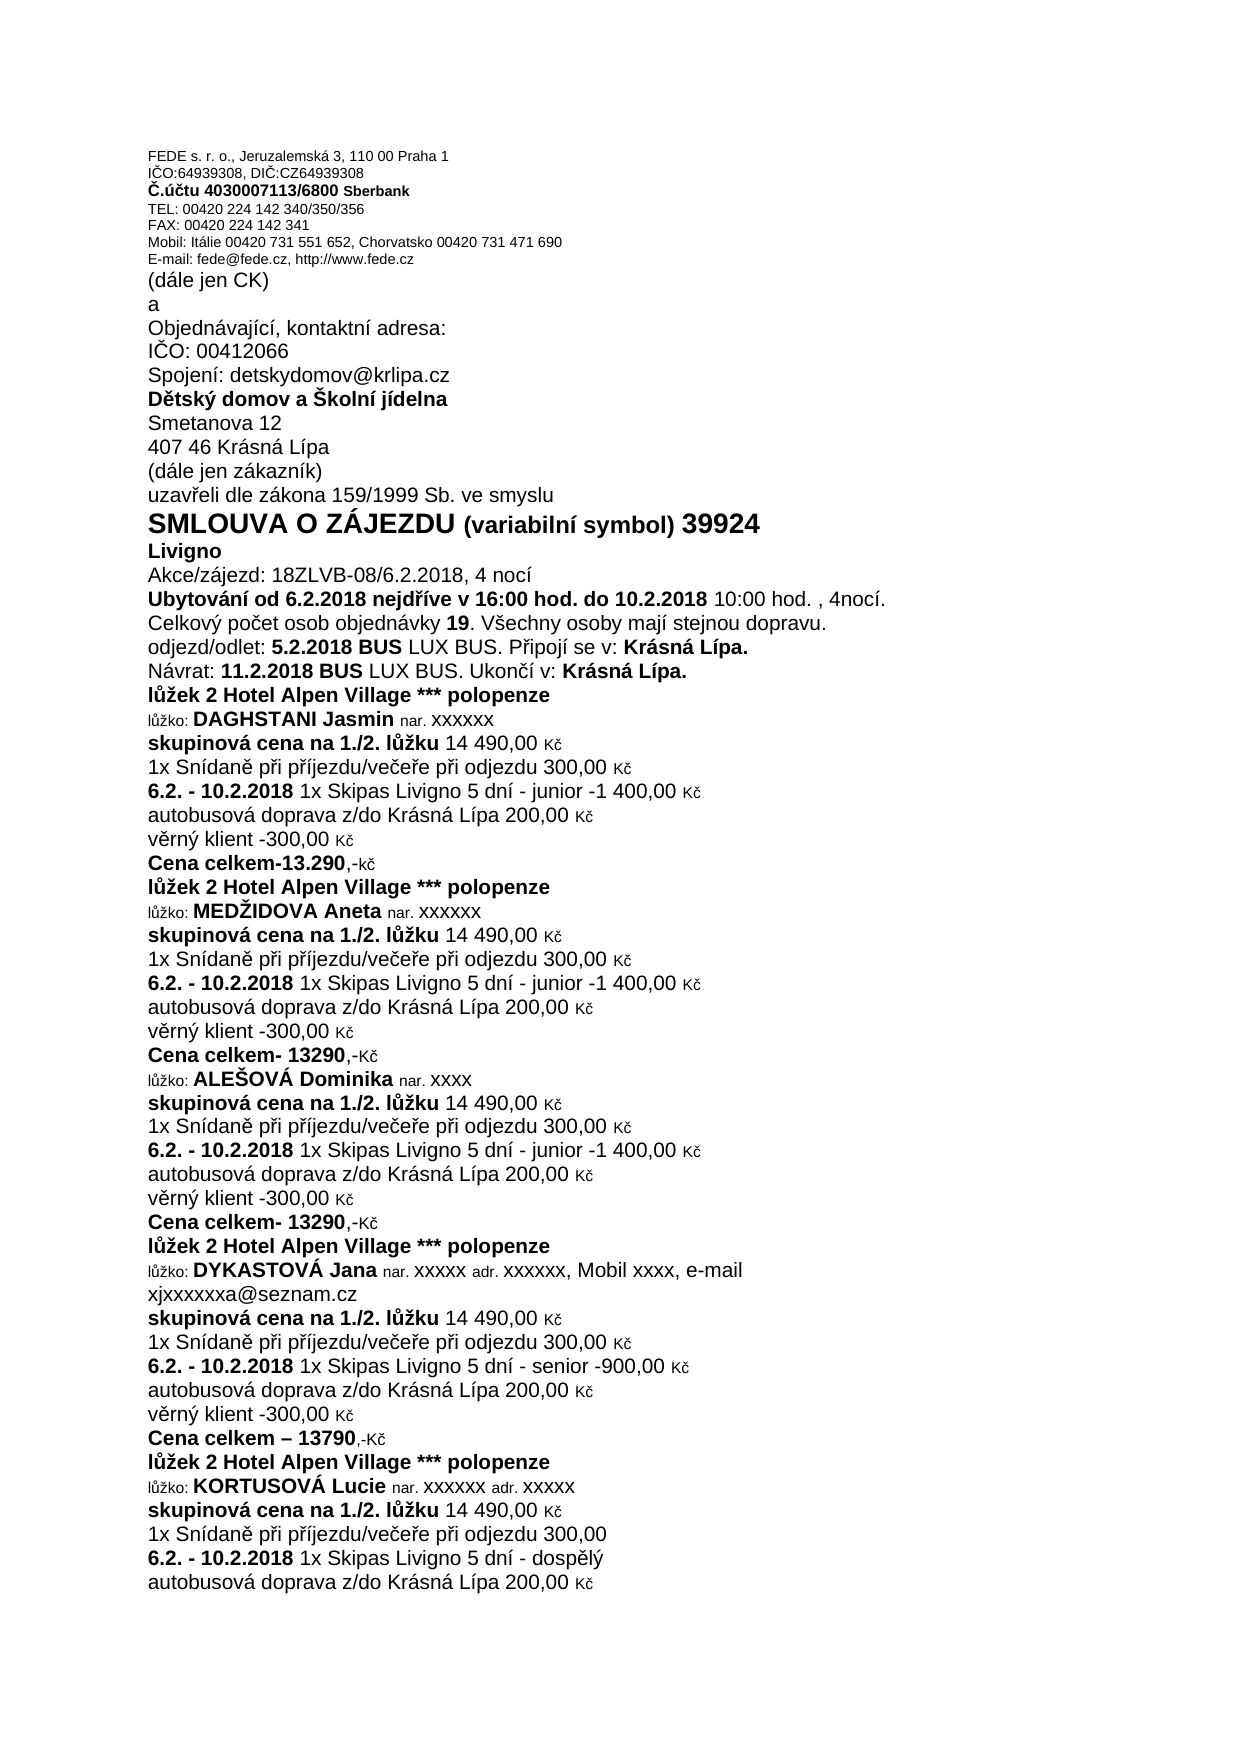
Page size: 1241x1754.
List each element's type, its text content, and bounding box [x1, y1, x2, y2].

text autobusová doprava z/do Krásná Lípa 200,00 Kč [148, 1162, 1093, 1186]
text autobusová doprava z/do Krásná Lípa 200,00 Kč [148, 1378, 1093, 1402]
text 6.2. - 10.2.2018 1x Skipas Livigno 5 dní - junior -1 400,00 Kč [148, 1138, 1093, 1162]
text lůžko: ALEŠOVÁ Dominika nar. xxxx [148, 1066, 1093, 1090]
text uzavřeli dle zákona 159/1999 Sb. ve smyslu [148, 483, 1093, 507]
text autobusová doprava z/do Krásná Lípa 200,00 Kč [148, 803, 1093, 827]
text IČO:64939308, DIČ:CZ64939308 [148, 164, 1093, 181]
text autobusová doprava z/do Krásná Lípa 200,00 Kč [148, 1569, 1093, 1593]
text skupinová cena na 1./2. lůžku 14 490,00 Kč [148, 923, 1093, 947]
text lůžek 2 Hotel Alpen Village *** polopenze [148, 875, 1093, 899]
text Cena celkem- 13290,-Kč [148, 1210, 1093, 1234]
text 6.2. - 10.2.2018 1x Skipas Livigno 5 dní - junior -1 400,00 Kč [148, 971, 1093, 994]
text a [148, 291, 1093, 315]
text IČO: 00412066 [148, 339, 1093, 363]
text Dětský domov a Školní jídelna [148, 387, 1093, 411]
text 1x Snídaně při příjezdu/večeře při odjezdu 300,00 Kč [148, 947, 1093, 971]
text 1x Snídaně při příjezdu/večeře při odjezdu 300,00 Kč [148, 1114, 1093, 1138]
text lůžko: DYKASTOVÁ Jana nar. xxxxx adr. xxxxxx, Mobil xxxx, e-mail [148, 1258, 1093, 1282]
text Cena celkem – 13790,-Kč [148, 1426, 1093, 1450]
text TEL: 00420 224 142 340/350/356 [148, 200, 1093, 217]
text skupinová cena na 1./2. lůžku 14 490,00 Kč [148, 1306, 1093, 1330]
text Akce/zájezd: 18ZLVB-08/6.2.2018, 4 nocí [148, 563, 1093, 587]
text věrný klient -300,00 Kč [148, 1402, 1093, 1426]
text Celkový počet osob objednávky 19. Všechny osoby mají stejnou dopravu. [148, 611, 1093, 635]
text lůžko: KORTUSOVÁ Lucie nar. xxxxxx adr. xxxxx [148, 1474, 1093, 1498]
text Ubytování od 6.2.2018 nejdříve v 16:00 hod. do 10.2.2018 10:00 hod. , 4nocí. [148, 587, 1093, 611]
text Smetanova 12 [148, 411, 1093, 435]
text FEDE s. r. o., Jeruzalemská 3, 110 00 Praha 1 [148, 148, 1093, 164]
text Mobil: Itálie 00420 731 551 652, Chorvatsko 00420 731 471 690 [148, 234, 1093, 251]
text Cena celkem- 13290,-Kč [148, 1042, 1093, 1066]
text Livigno [148, 539, 1093, 563]
text věrný klient -300,00 Kč [148, 1186, 1093, 1210]
text Cena celkem-13.290,-kč [148, 851, 1093, 875]
text FAX: 00420 224 142 341 [148, 217, 1093, 234]
text 6.2. - 10.2.2018 1x Skipas Livigno 5 dní - dospělý [148, 1546, 1093, 1569]
text 6.2. - 10.2.2018 1x Skipas Livigno 5 dní - junior -1 400,00 Kč [148, 779, 1093, 803]
text 407 46 Krásná Lípa [148, 435, 1093, 459]
text E-mail: fede@fede.cz, http://www.fede.cz [148, 251, 1093, 267]
text Spojení: detskydomov@krlipa.cz [148, 363, 1093, 387]
text autobusová doprava z/do Krásná Lípa 200,00 Kč [148, 994, 1093, 1018]
text Objednávající, kontaktní adresa: [148, 315, 1093, 339]
text lůžko: DAGHSTANI Jasmin nar. xxxxxx [148, 707, 1093, 731]
text věrný klient -300,00 Kč [148, 1018, 1093, 1042]
text lůžek 2 Hotel Alpen Village *** polopenze [148, 1450, 1093, 1474]
text Návrat: 11.2.2018 BUS LUX BUS. Ukončí v: Krásná Lípa. [148, 659, 1093, 683]
text 1x Snídaně při příjezdu/večeře při odjezdu 300,00 Kč [148, 1330, 1093, 1354]
text odjezd/odlet: 5.2.2018 BUS LUX BUS. Připojí se v: Krásná Lípa. [148, 635, 1093, 659]
text skupinová cena na 1./2. lůžku 14 490,00 Kč [148, 1090, 1093, 1114]
text SMLOUVA O ZÁJEZDU (variabilní symbol) 39924 [148, 507, 1093, 539]
text lůžek 2 Hotel Alpen Village *** polopenze [148, 683, 1093, 707]
text 1x Snídaně při příjezdu/večeře při odjezdu 300,00 [148, 1522, 1093, 1546]
text 1x Snídaně při příjezdu/večeře při odjezdu 300,00 Kč [148, 755, 1093, 779]
text (dále jen zákazník) [148, 459, 1093, 483]
text věrný klient -300,00 Kč [148, 827, 1093, 851]
text Č.účtu 4030007113/6800 Sberbank [148, 181, 1093, 200]
text lůžko: MEDŽIDOVA Aneta nar. xxxxxx [148, 899, 1093, 923]
text (dále jen CK) [148, 267, 1093, 291]
text lůžek 2 Hotel Alpen Village *** polopenze [148, 1234, 1093, 1258]
text 6.2. - 10.2.2018 1x Skipas Livigno 5 dní - senior -900,00 Kč [148, 1354, 1093, 1378]
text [148, 1498, 1093, 1522]
text xjxxxxxxa@seznam.cz [148, 1282, 1093, 1306]
text skupinová cena na 1./2. lůžku 14 490,00 Kč [148, 731, 1093, 755]
